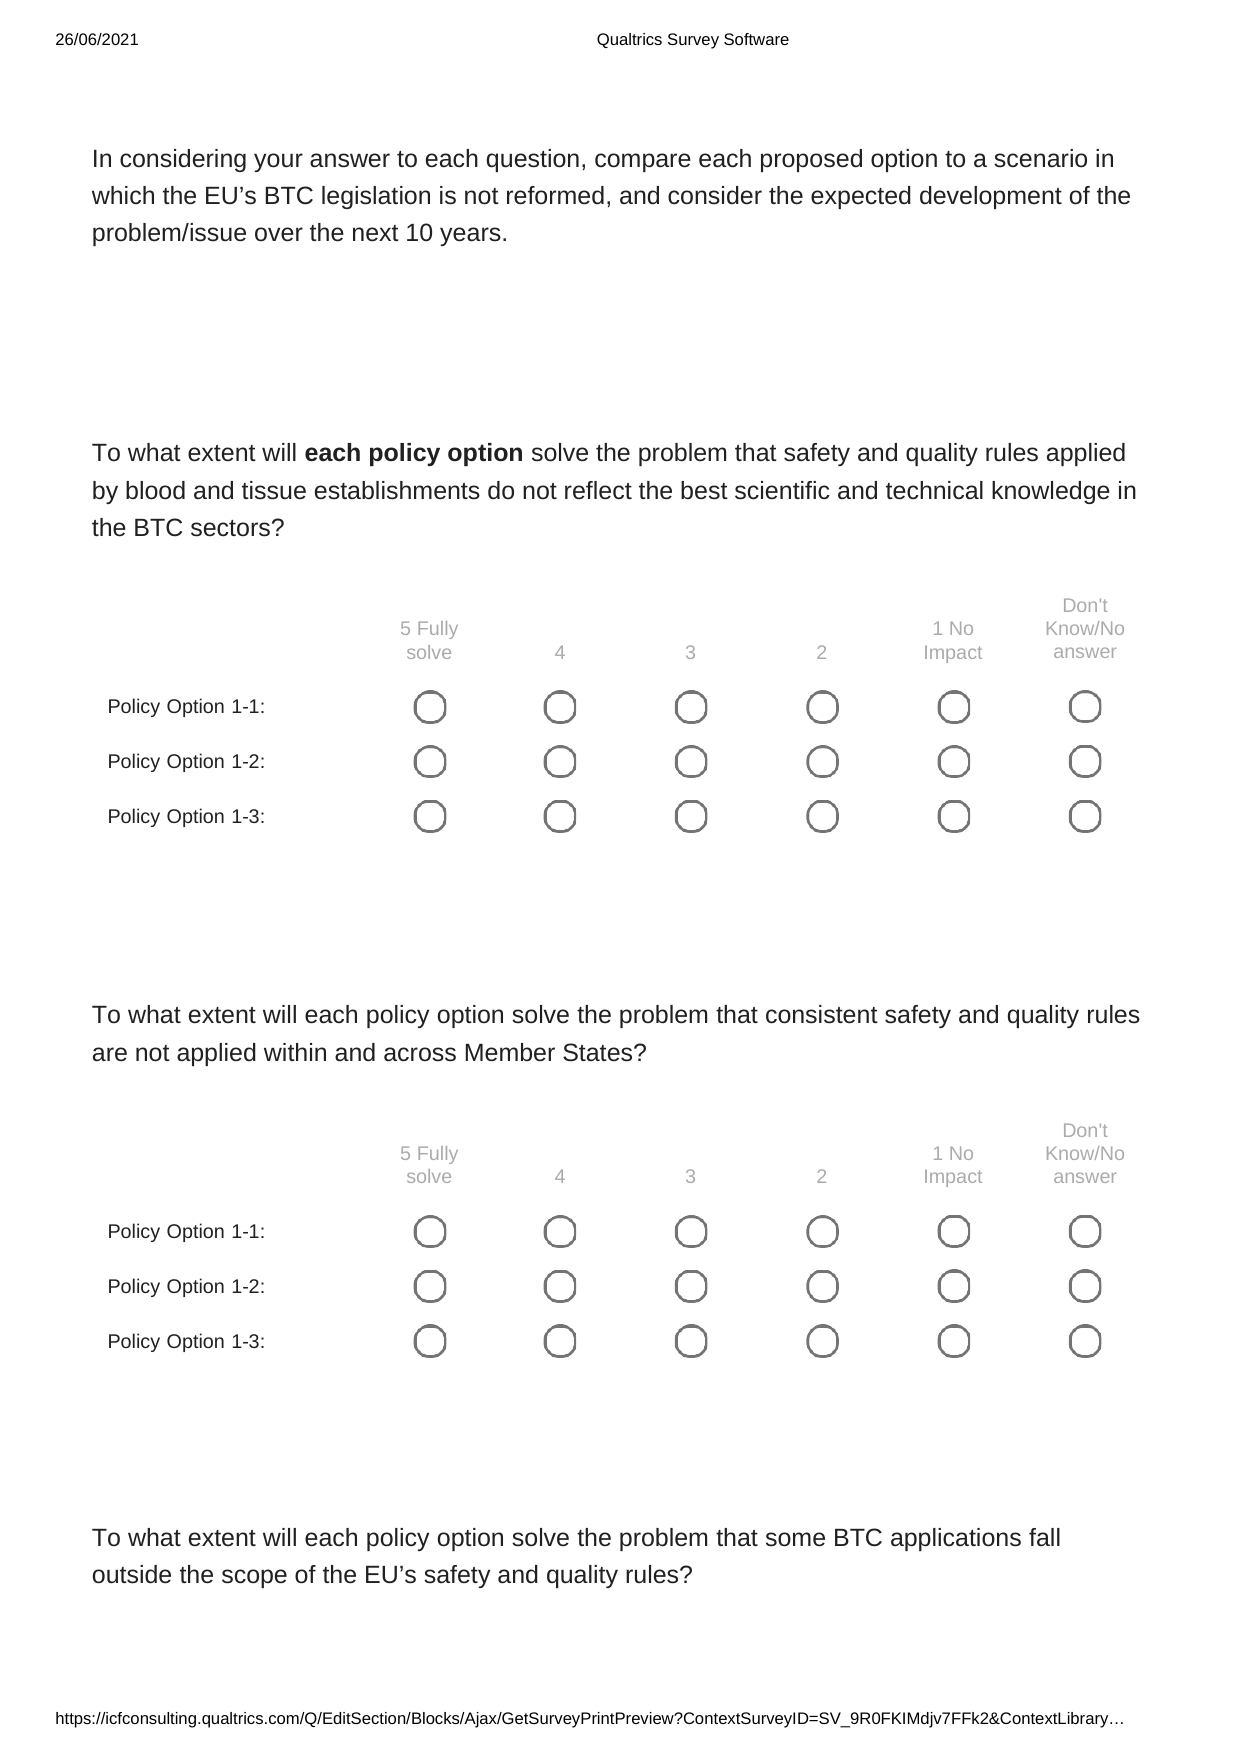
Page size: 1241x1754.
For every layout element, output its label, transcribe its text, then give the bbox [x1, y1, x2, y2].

picture [937, 800, 971, 833]
picture [1068, 1324, 1102, 1358]
text In considering your answer to each question, compare each proposed option to a scenario in which the EU’s BTC legislation is not reformed, and consider the expected development of the problem/issue over the next 10 years. [92, 143, 1135, 247]
text 1 No Impact [923, 1142, 985, 1188]
picture [674, 1324, 708, 1358]
picture [413, 1270, 447, 1303]
text 5 Fully [400, 1142, 843, 1165]
picture [674, 745, 708, 778]
picture [937, 1324, 971, 1358]
picture [674, 800, 708, 833]
text solve 4 3 2 [406, 641, 843, 663]
picture [1068, 690, 1102, 723]
text solve 4 3 2 [406, 1165, 843, 1188]
picture [543, 745, 577, 778]
picture [806, 1270, 839, 1303]
text 1 No Impact [923, 617, 985, 663]
picture [413, 1215, 447, 1248]
picture [1068, 800, 1102, 833]
text Don't Know/No answer [1044, 1118, 1126, 1188]
picture [806, 690, 839, 724]
text To what extent will each policy option solve the problem that consistent safety and quality rules are not applied within and across Member States? [92, 1000, 1142, 1066]
picture [806, 800, 839, 833]
picture [413, 1324, 447, 1358]
text Policy Option 1-2: [107, 1275, 269, 1297]
text Policy Option 1-1: [107, 1220, 269, 1243]
picture [937, 745, 971, 778]
picture [413, 690, 447, 724]
picture [543, 800, 577, 833]
text 5 Fully [400, 617, 843, 640]
text Policy Option 1-2: [107, 750, 269, 773]
picture [806, 1324, 839, 1358]
text Policy Option 1-3: [107, 805, 269, 828]
text Policy Option 1-1: [107, 695, 269, 718]
picture [1068, 745, 1102, 778]
picture [1068, 1269, 1102, 1303]
picture [674, 1270, 708, 1303]
picture [806, 745, 839, 778]
text To what extent will each policy option solve the problem that some BTC applications fall outside the scope of the EU’s safety and quality rules? [92, 1523, 1148, 1589]
picture [937, 1269, 971, 1303]
picture [413, 800, 447, 833]
text To what extent will each policy option solve the problem that safety and quality rules applied by blood and tissue establishments do not reflect the best scientific and technical knowledge in the BTC sectors? [92, 438, 1141, 542]
picture [1068, 1215, 1102, 1248]
picture [937, 1215, 971, 1248]
picture [543, 1324, 577, 1358]
picture [674, 1215, 708, 1248]
text Don't Know/No answer [1044, 594, 1126, 663]
picture [543, 1270, 577, 1303]
picture [937, 690, 971, 724]
text Policy Option 1-3: [107, 1329, 269, 1352]
picture [543, 1215, 577, 1248]
picture [806, 1215, 839, 1248]
picture [543, 690, 577, 724]
picture [413, 745, 447, 778]
picture [674, 690, 708, 724]
